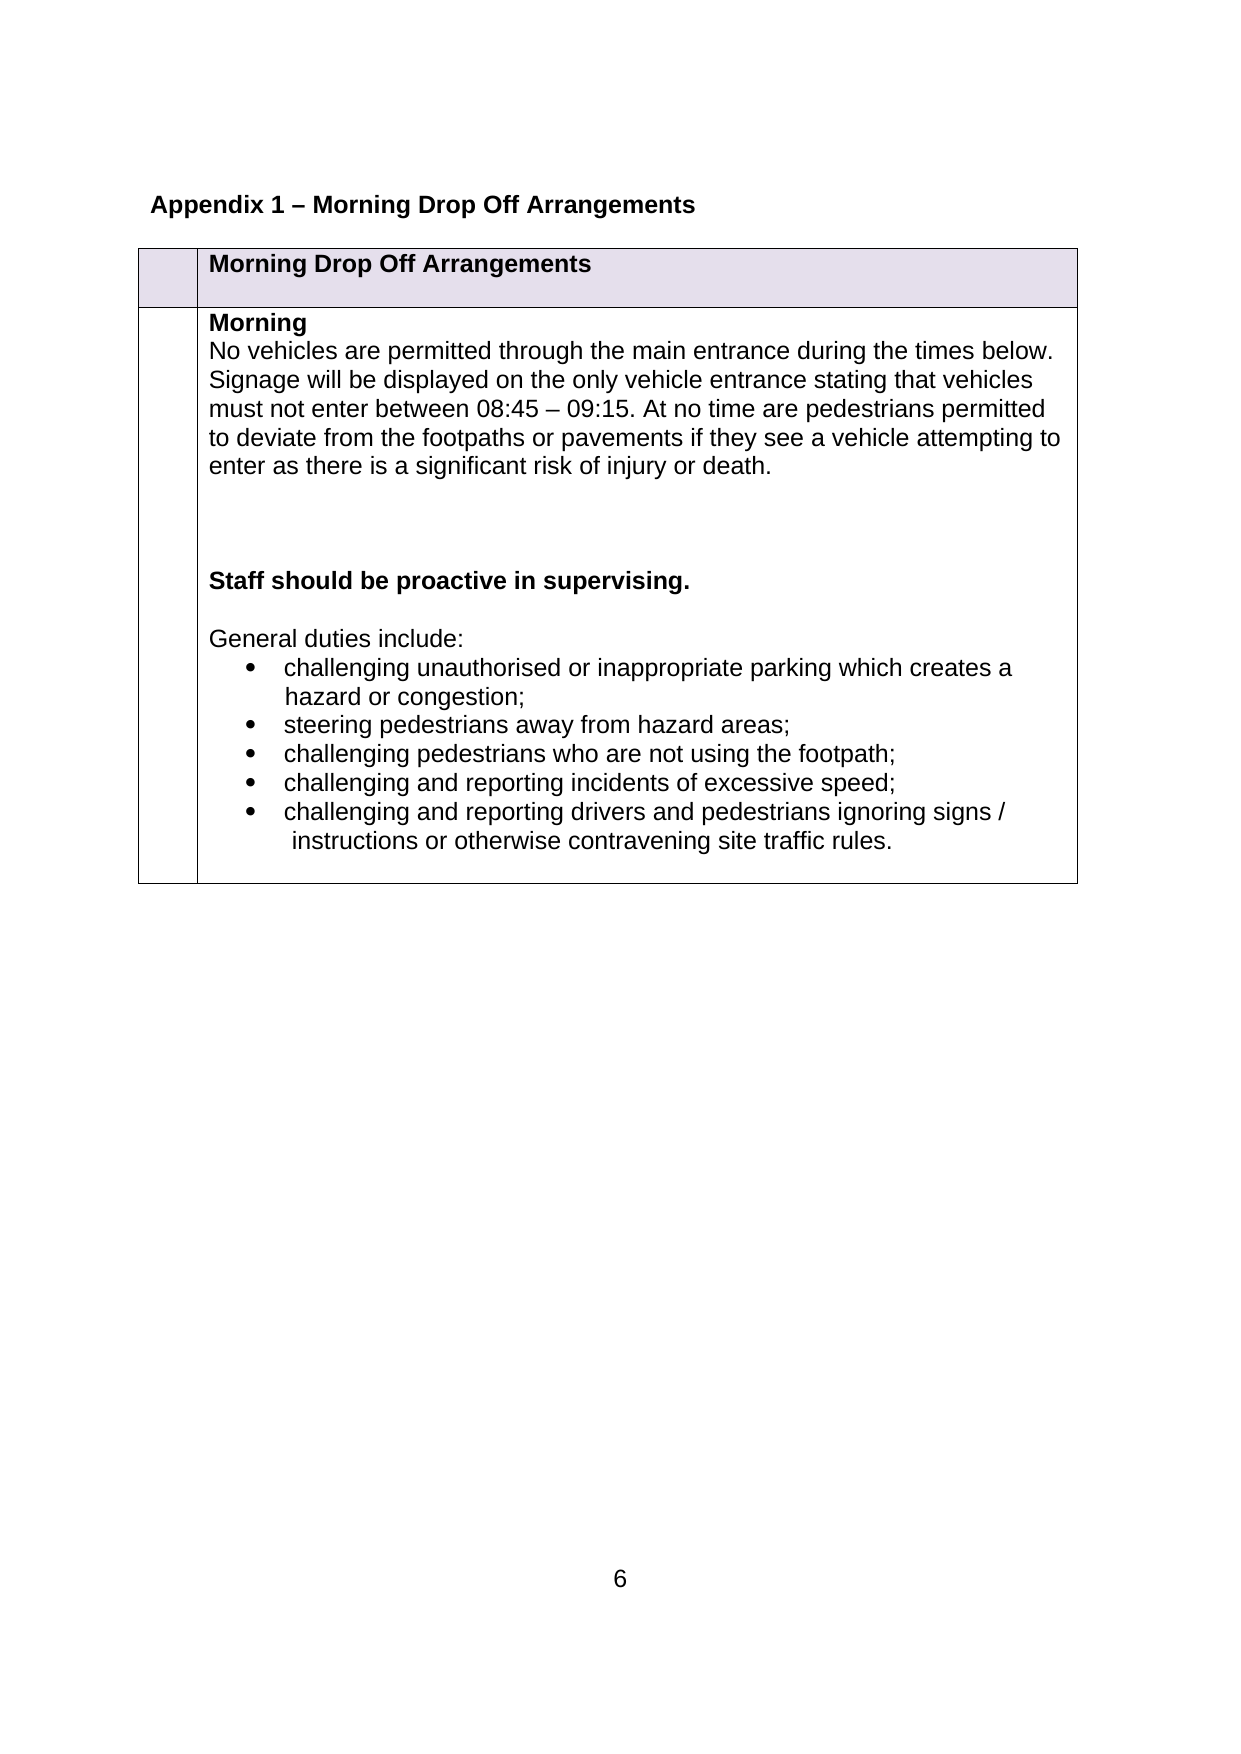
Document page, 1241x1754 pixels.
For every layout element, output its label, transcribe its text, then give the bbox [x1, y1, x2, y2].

text Appendix 1 – Morning Drop Off Arrangements [150, 190, 1090, 219]
table_header [139, 249, 197, 307]
table_header Morning Drop Off Arrangements [198, 249, 1077, 307]
table_cell [139, 308, 197, 883]
table_cell Morning No vehicles are permitted through the main entrance during the times below. Signage will be displayed on the only vehicle entrance stating that vehicles must not enter between 08:45 – 09:15. At no time are pedestrians permitted to deviate from the footpaths or pavements if they see a vehicle attempting to enter as there is a significant risk of injury or death. Staff should be proactive in supervising. General duties include: challenging unauthorised or inappropriate parking which creates a hazard or congestion; steering pedestrians away from hazard areas; challenging pedestrians who are not using the footpath; challenging and reporting incidents of excessive speed; challenging and reporting drivers and pedestrians ignoring signs / instructions or otherwise contravening site traffic rules. [198, 308, 1077, 883]
